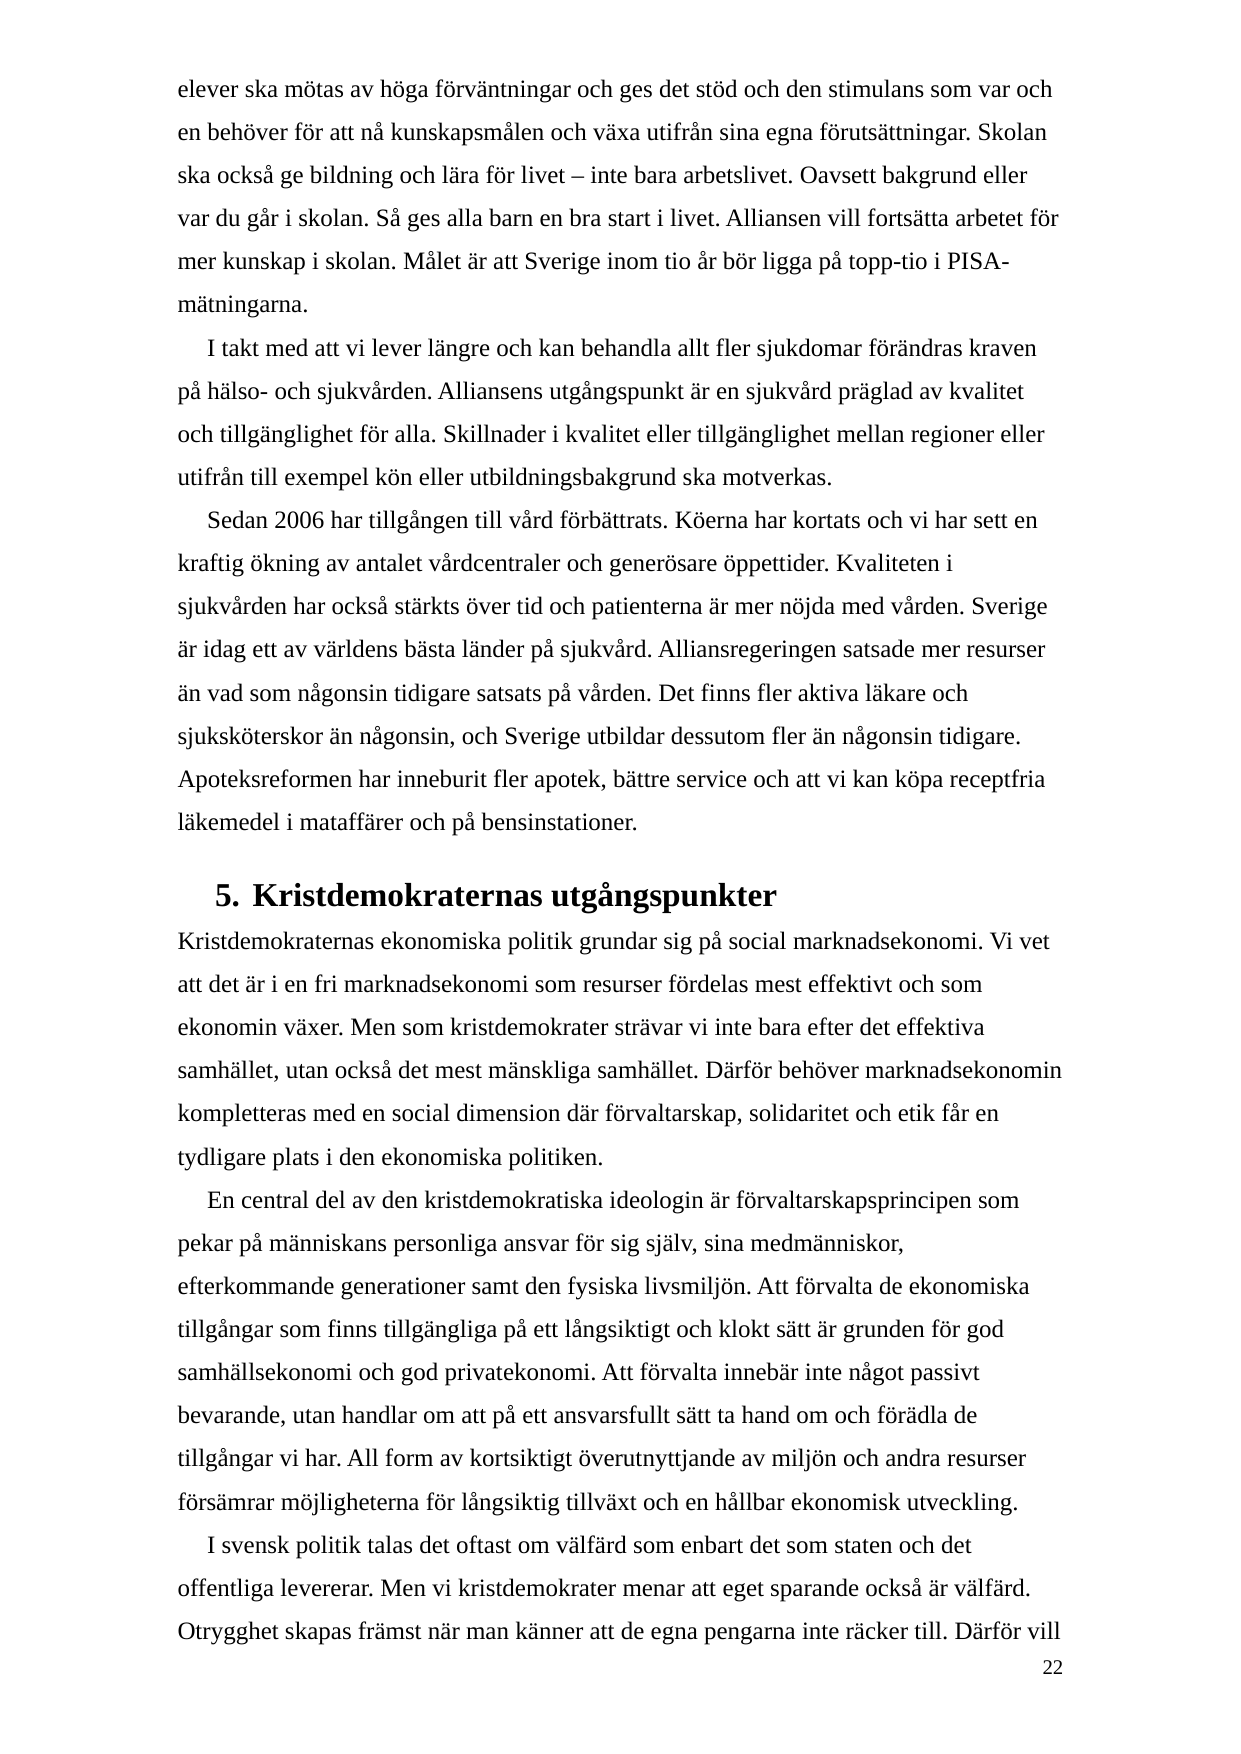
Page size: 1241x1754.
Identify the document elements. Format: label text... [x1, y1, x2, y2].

text Sedan 2006 har tillgången till vård förbättrats. Köerna har kortats och vi har sett en kraftig ökning av antalet vårdcentraler och generösare öppettider. Kvaliteten i sjukvården har också stärkts över tid och patienterna är mer nöjda med vården. Sverige är idag ett av världens bästa länder på sjukvård. Alliansregeringen satsade mer resurser än vad som någonsin tidigare satsats på vården. Det finns fler aktiva läkare och sjuksköterskor än någonsin, och Sverige utbildar dessutom fler än någonsin tidigare. Apoteksreformen har inneburit fler apotek, bättre service och att vi kan köpa receptfria läkemedel i mataffärer och på bensinstationer. [177, 505, 1063, 836]
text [177, 74, 1063, 318]
text Kristdemokraternas ekonomiska politik grundar sig på social marknadsekonomi. Vi vet att det är i en fri marknadsekonomi som resurser fördelas mest effektivt och som ekonomin växer. Men som kristdemokrater strävar vi inte bara efter det effektiva samhället, utan också det mest mänskliga samhället. Därför behöver marknadsekonomin kompletteras med en social dimension där förvaltarskap, solidaritet och etik får en tydligare plats i den ekonomiska politiken. [177, 926, 1063, 1170]
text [177, 1530, 1063, 1645]
subtitle Kristdemokraternas utgångspunkter [215, 875, 1063, 913]
text I takt med att vi lever längre och kan behandla allt fler sjukdomar förändras kraven på hälso- och sjukvården. Alliansens utgångspunkt är en sjukvård präglad av kvalitet och tillgänglighet för alla. Skillnader i kvalitet eller tillgänglighet mellan regioner eller utifrån till exempel kön eller utbildningsbakgrund ska motverkas. [177, 333, 1063, 491]
text En central del av den kristdemokratiska ideologin är förvaltarskapsprincipen som pekar på människans personliga ansvar för sig själv, sina medmänniskor, efterkommande generationer samt den fysiska livsmiljön. Att förvalta de ekonomiska tillgångar som finns tillgängliga på ett långsiktigt och klokt sätt är grunden för god samhällsekonomi och god privatekonomi. Att förvalta innebär inte något passivt bevarande, utan handlar om att på ett ansvarsfullt sätt ta hand om och förädla de tillgångar vi har. All form av kortsiktigt överutnyttjande av miljön och andra resurser försämrar möjligheterna för långsiktig tillväxt och en hållbar ekonomisk utveckling. [177, 1185, 1063, 1515]
